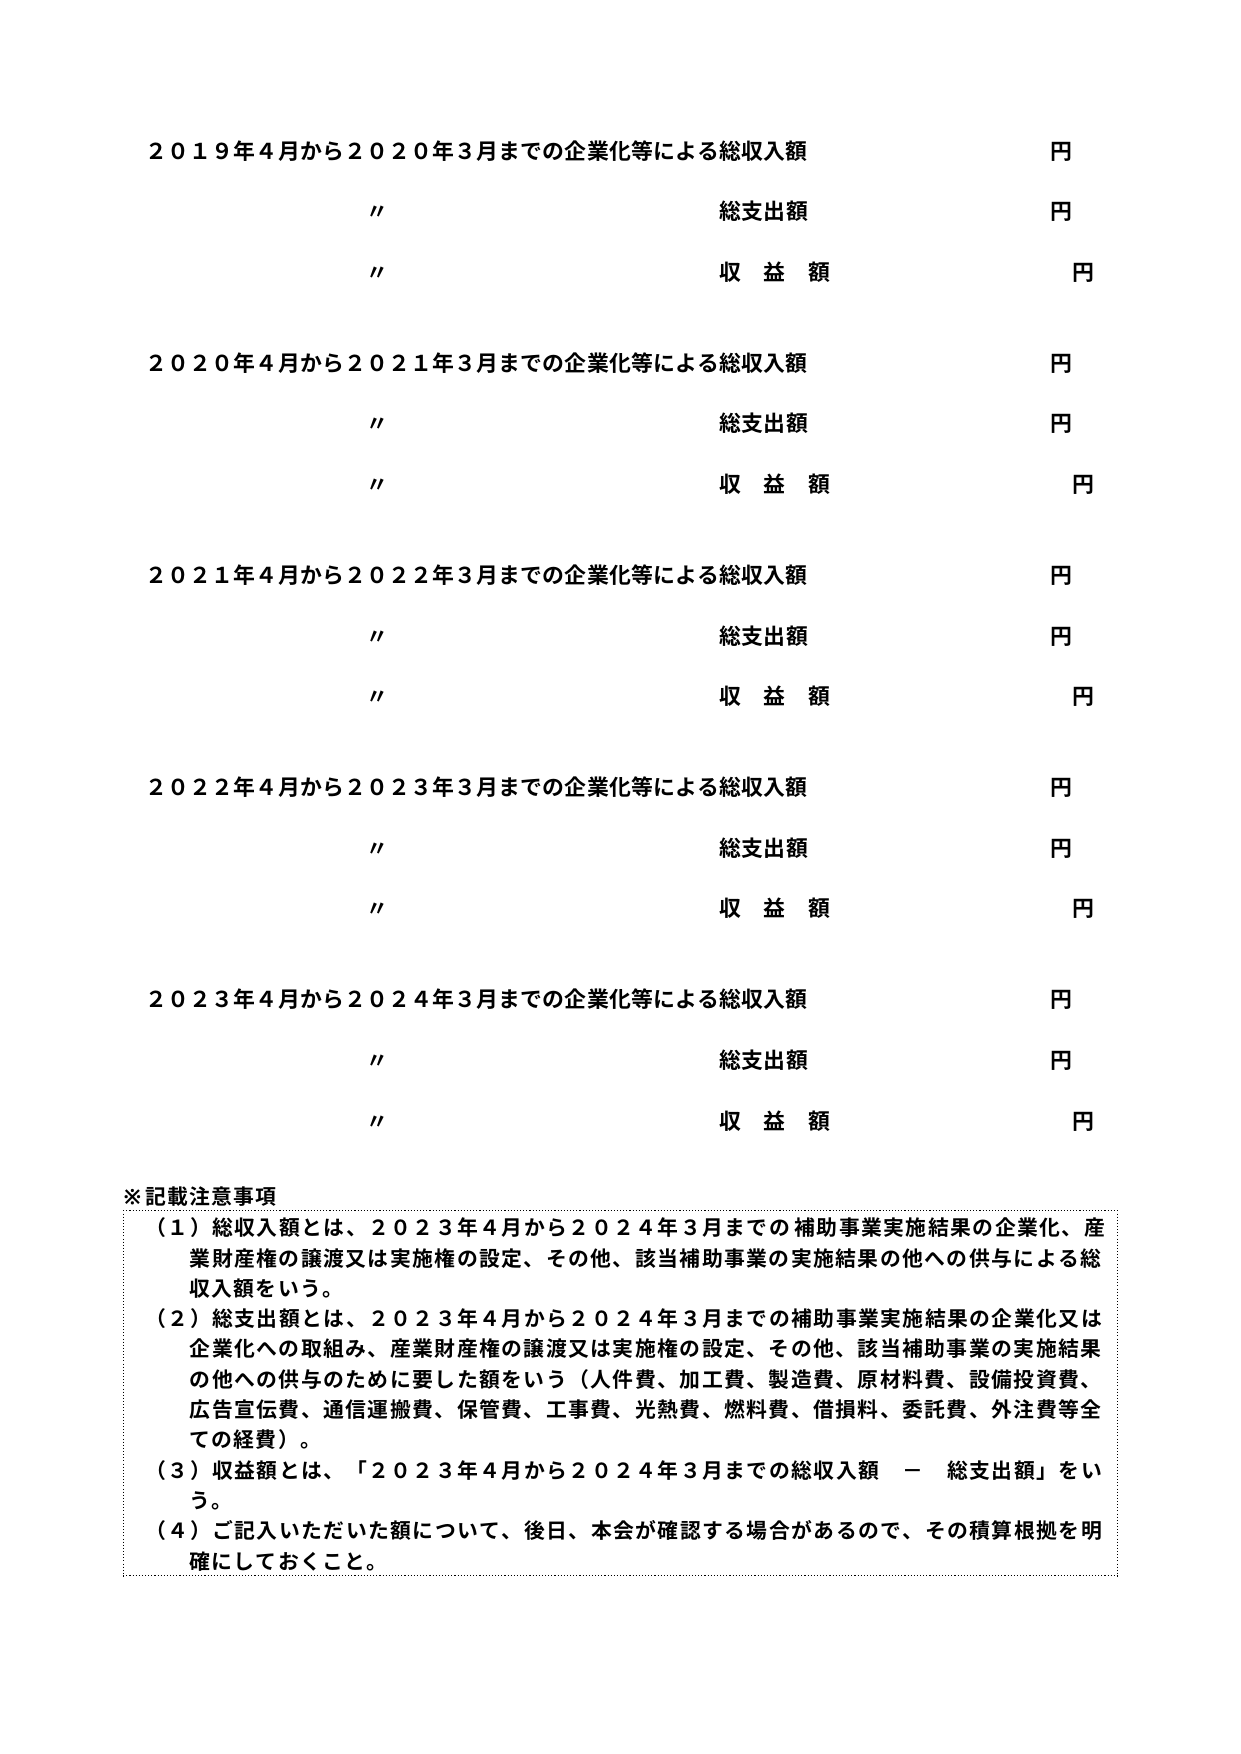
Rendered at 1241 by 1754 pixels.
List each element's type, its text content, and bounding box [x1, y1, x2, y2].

text 〃 収 益 額 円 [123, 240, 1117, 301]
text ２０２０年４月から２０２１年３月までの企業化等による総収入額 円 [123, 331, 1117, 392]
text ２０２２年４月から２０２３年３月までの企業化等による総収入額 円 [123, 756, 1117, 816]
text 〃 総支出額 円 [123, 1028, 1117, 1089]
text 〃 総支出額 円 [123, 604, 1117, 665]
text 〃 総支出額 円 [123, 816, 1117, 877]
text 〃 総支出額 円 [123, 180, 1117, 240]
text ※記載注意事項 [123, 1180, 1117, 1210]
text 〃 収 益 額 円 [123, 665, 1117, 725]
text ２０２１年４月から２０２２年３月までの企業化等による総収入額 円 [123, 543, 1117, 604]
text ２０１９年４月から２０２０年３月までの企業化等による総収入額 円 [123, 119, 1117, 180]
text 〃 収 益 額 円 [123, 453, 1117, 513]
table_header （１）総収入額とは、２０２３年４月から２０２４年３月までの補助事業実施結果の企業化、産業財産権の譲渡又は実施権の設定、その他、該当補助事業の実施結果の他への供与による総収入額をいう。 （２）総支出額とは、２０２３年４月から２０２４年３月までの補助事業実施結果の企業化又は企業化への取組み、産業財産権の譲渡又は実施権の設定、その他、該当補助事業の実施結果の他への供与のために要した額をいう（人件費、加工費、製造費、原材料費、設備投資費、広告宣伝費、通信運搬費、保管費、工事費、光熱費、燃料費、借損料、委託費、外注費等全ての経費）。 （３）収益額とは、「２０２３年４月から２０２４年３月までの総収入額 － 総支出額」をいう。 （４）ご記入いただいた額について、後日、本会が確認する場合があるので、その積算根拠を明確にしておくこと。 [124, 1210, 1117, 1575]
text 〃 収 益 額 円 [123, 877, 1117, 938]
text 〃 収 益 額 円 [123, 1089, 1117, 1150]
text ２０２３年４月から２０２４年３月までの企業化等による総収入額 円 [123, 968, 1117, 1028]
text 〃 総支出額 円 [123, 392, 1117, 453]
